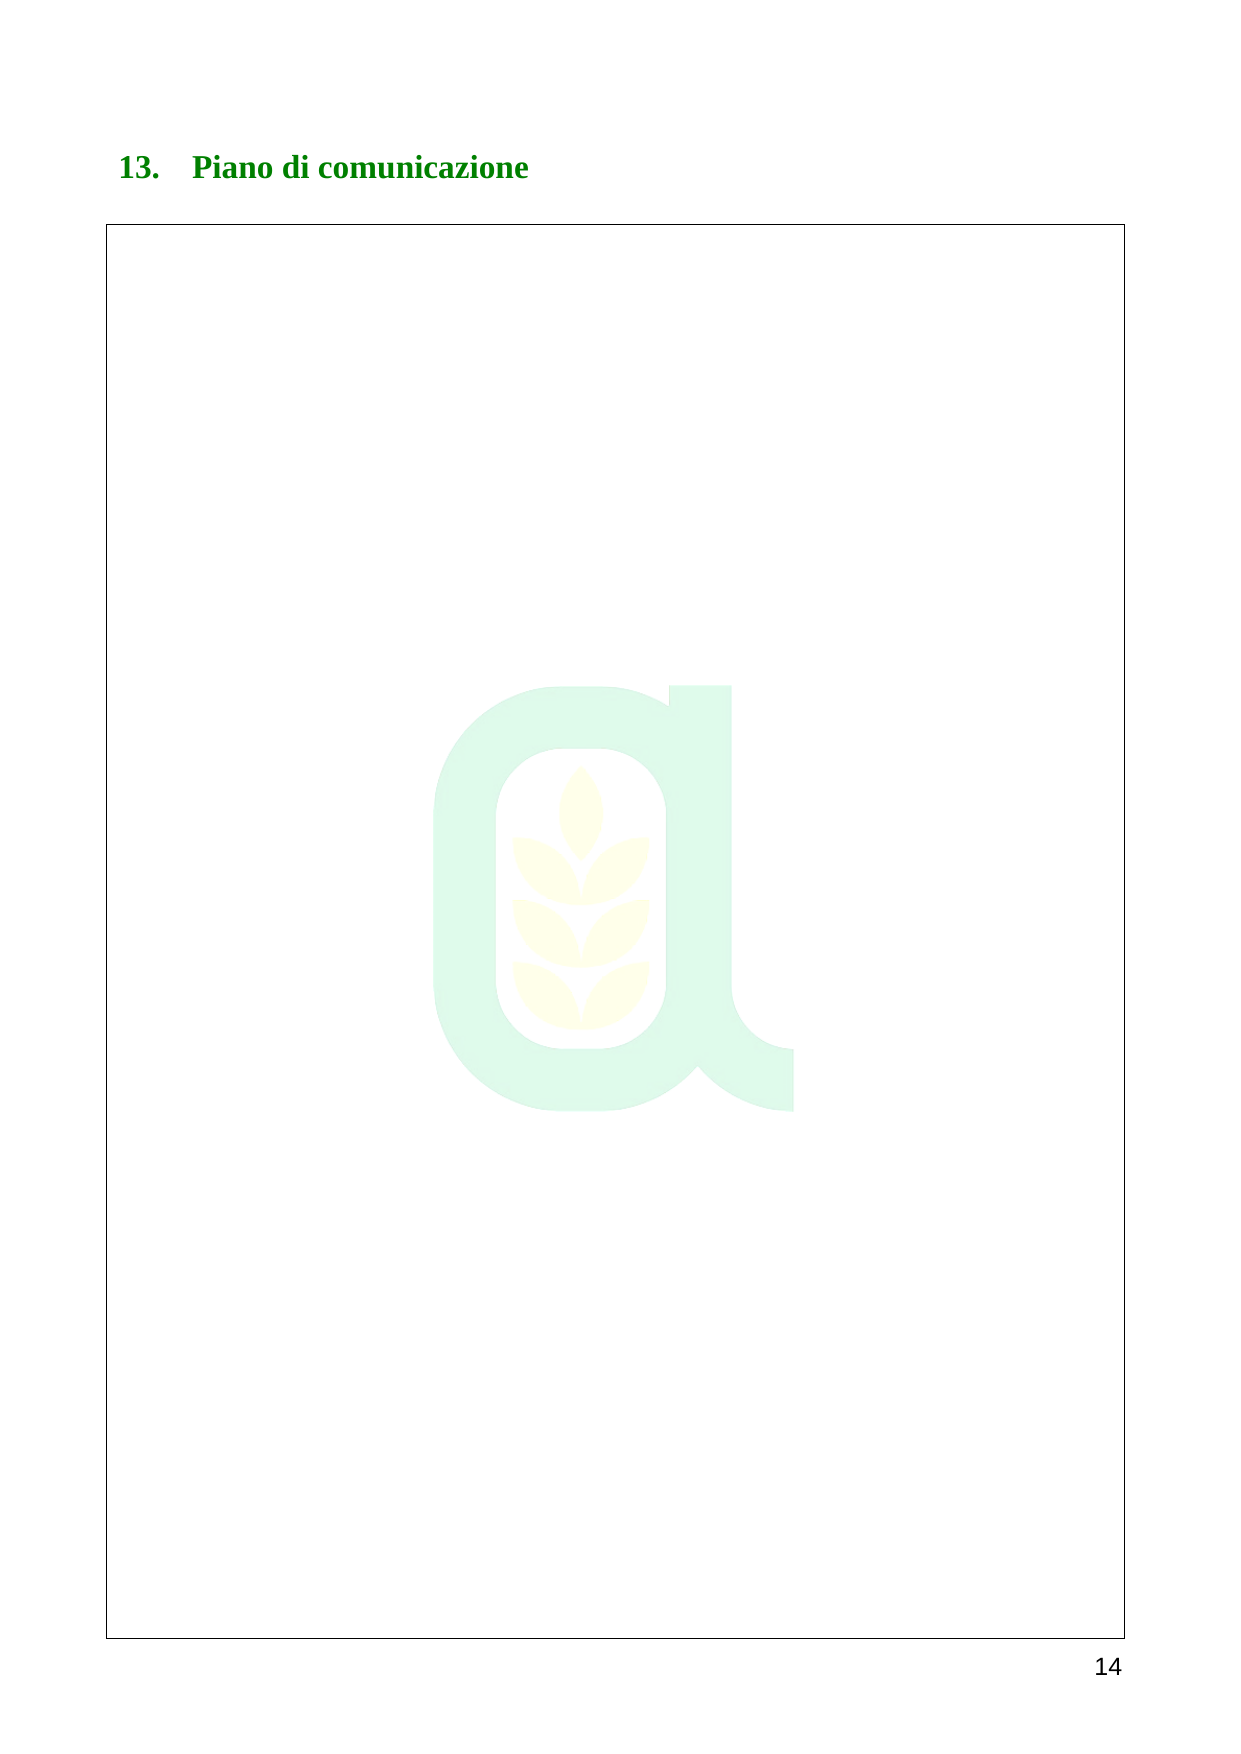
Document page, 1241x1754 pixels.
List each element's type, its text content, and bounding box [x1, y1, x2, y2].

table_header [107, 225, 1124, 1638]
list Piano di comunicazione [118, 148, 1122, 186]
